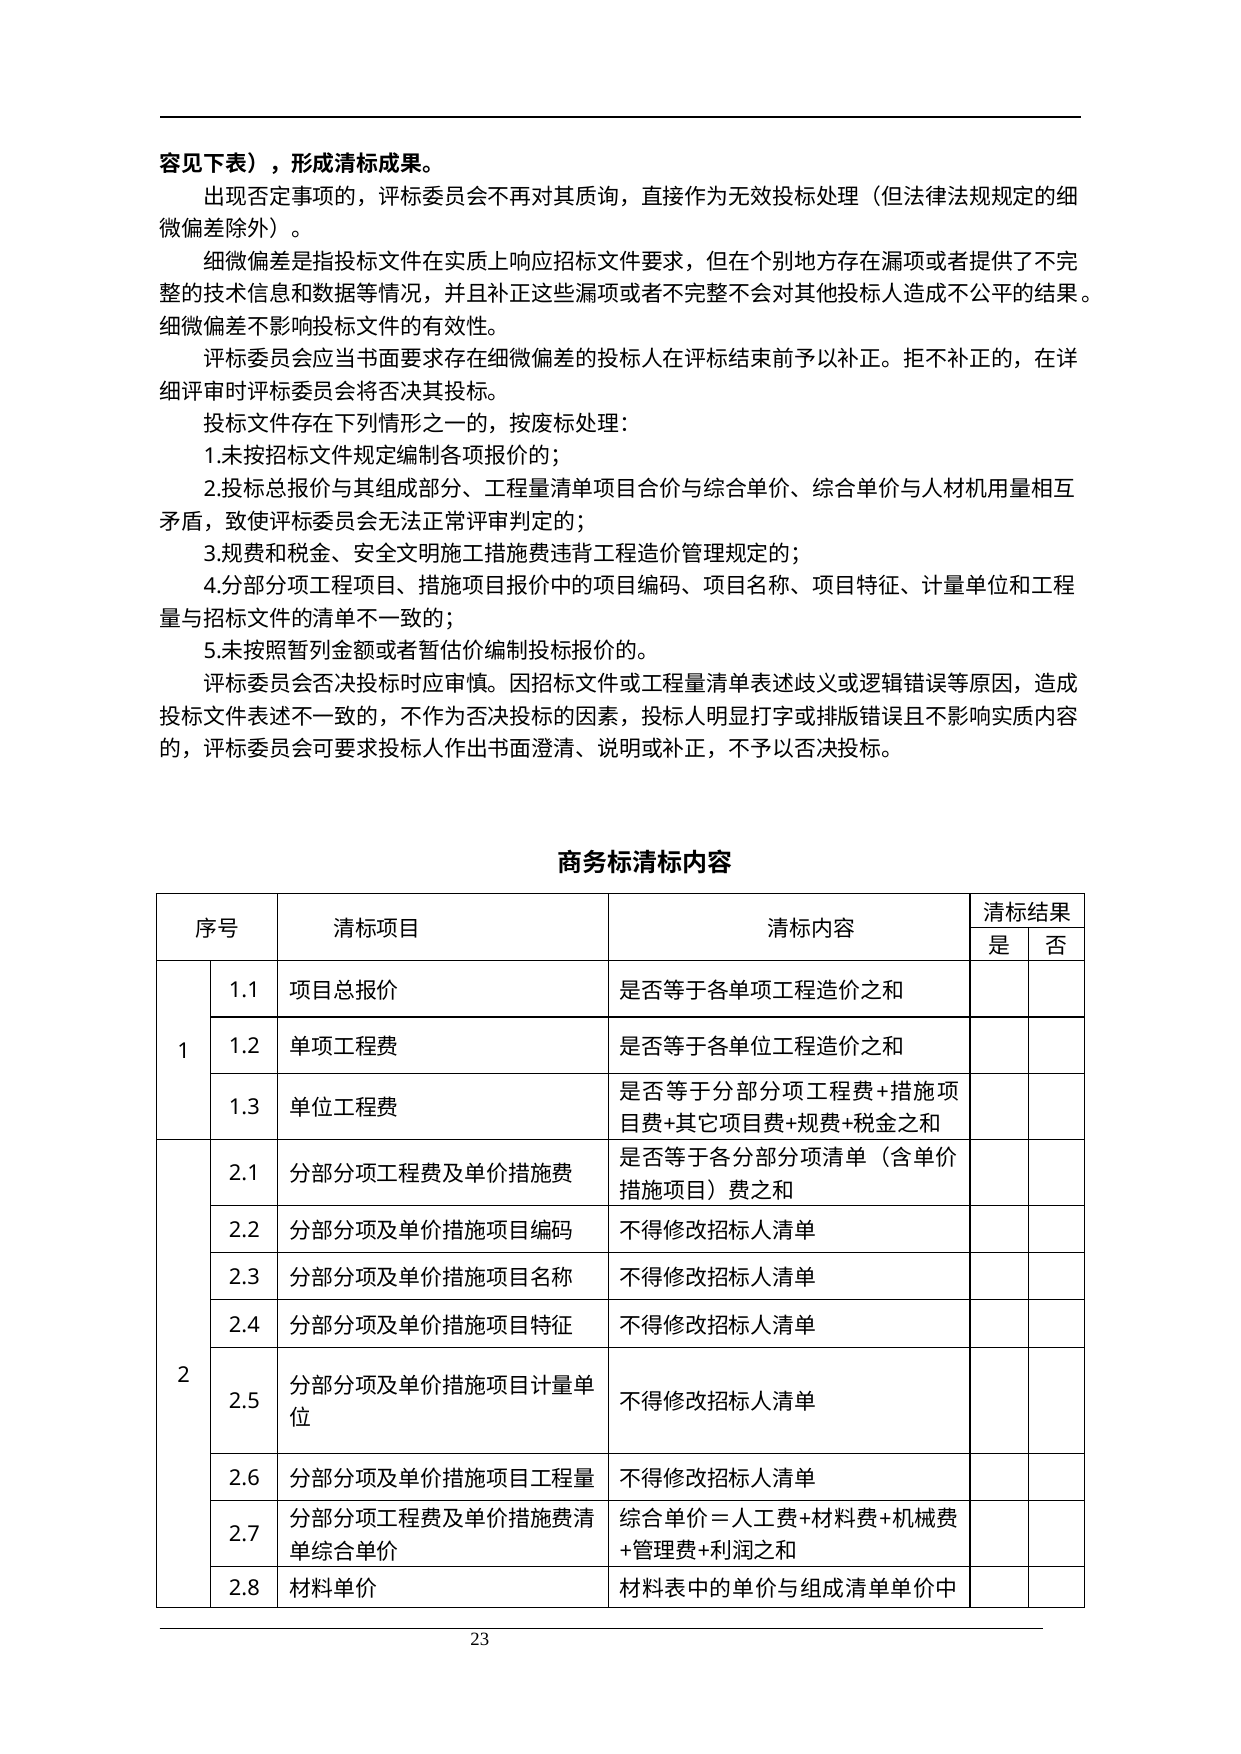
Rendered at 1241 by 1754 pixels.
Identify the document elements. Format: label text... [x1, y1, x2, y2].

table_cell [971, 1140, 1028, 1205]
table_cell 1.3 [211, 1074, 277, 1139]
table_cell [971, 1018, 1028, 1073]
table_cell 不得修改招标人清单 [609, 1454, 969, 1500]
text 商务标清标内容 [159, 828, 1081, 893]
table_cell [1029, 961, 1084, 1016]
table_cell 分部分项及单价措施项目编码 [278, 1206, 608, 1252]
table_cell [971, 1348, 1028, 1452]
table_cell 分部分项工程费及单价措施费清单综合单价 [278, 1501, 608, 1566]
table_cell [1029, 1140, 1084, 1205]
table_cell [971, 1501, 1028, 1566]
table_cell 2.3 [211, 1253, 277, 1299]
table_cell [971, 1454, 1028, 1500]
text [159, 146, 1081, 178]
table_cell 2.6 [211, 1454, 277, 1500]
table_cell [1029, 1206, 1084, 1252]
table_cell 分部分项及单价措施项目特征 [278, 1300, 608, 1347]
table_cell 分部分项工程费及单价措施费 [278, 1140, 608, 1205]
table_cell 1.2 [211, 1018, 277, 1073]
table_header 清标项目 [278, 894, 608, 960]
text 1.未按招标文件规定编制各项报价的； [159, 438, 1081, 471]
table_cell [971, 1206, 1028, 1252]
table_header 清标结果 [971, 894, 1084, 927]
table_cell 分部分项及单价措施项目计量单位 [278, 1348, 608, 1452]
text 评标委员会应当书面要求存在细微偏差的投标人在评标结束前予以补正。拒不补正的，在详细评审时评标委员会将否决其投标。 [159, 341, 1081, 406]
table_cell [1029, 1300, 1084, 1347]
table_cell [1029, 1454, 1084, 1500]
table_cell [971, 1567, 1028, 1607]
table_cell 材料单价 [278, 1567, 608, 1607]
table_cell 是 [971, 928, 1028, 960]
text 投标文件存在下列情形之一的，按废标处理： [159, 406, 1081, 438]
table_cell 2.1 [211, 1140, 277, 1205]
table_cell 不得修改招标人清单 [609, 1348, 969, 1452]
table_cell 2.5 [211, 1348, 277, 1452]
table_cell [1029, 1567, 1084, 1607]
table_cell 分部分项及单价措施项目工程量 [278, 1454, 608, 1500]
table_cell [971, 1074, 1028, 1139]
table_cell 是否等于分部分项工程费+措施项目费+其它项目费+规费+税金之和 [609, 1074, 969, 1139]
table_cell 不得修改招标人清单 [609, 1206, 969, 1252]
table_cell 单项工程费 [278, 1018, 608, 1073]
text 评标委员会否决投标时应审慎。因招标文件或工程量清单表述歧义或逻辑错误等原因，造成投标文件表述不一致的，不作为否决投标的因素，投标人明显打字或排版错误且不影响实质内容的，评标委员会可要求投标人作出书面澄清、说明或补正，不予以否决投标。 [159, 666, 1081, 763]
table_cell [1029, 1348, 1084, 1452]
table_header 清标内容 [609, 894, 969, 960]
text 细微偏差是指投标文件在实质上响应招标文件要求，但在个别地方存在漏项或者提供了不完整的技术信息和数据等情况，并且补正这些漏项或者不完整不会对其他投标人造成不公平的结果。细微偏差不影响投标文件的有效性。 [159, 243, 1081, 341]
text 出现否定事项的，评标委员会不再对其质询，直接作为无效投标处理（但法律法规规定的细微偏差除外）。 [159, 178, 1081, 243]
table_cell 是否等于各分部分项清单（含单价措施项目）费之和 [609, 1140, 969, 1205]
table_header 序号 [157, 894, 277, 960]
table_cell 2.8 [211, 1567, 277, 1607]
table_cell 不得修改招标人清单 [609, 1253, 969, 1299]
table_cell [1029, 1074, 1084, 1139]
table_cell 分部分项及单价措施项目名称 [278, 1253, 608, 1299]
table_cell 1 [157, 961, 210, 1139]
text 3.规费和税金、安全文明施工措施费违背工程造价管理规定的； [159, 536, 1081, 568]
text 4.分部分项工程项目、措施项目报价中的项目编码、项目名称、项目特征、计量单位和工程量与招标文件的清单不一致的； [159, 568, 1081, 633]
text 5.未按照暂列金额或者暂估价编制投标报价的。 [159, 633, 1081, 666]
table_cell 是否等于各单位工程造价之和 [609, 1018, 969, 1073]
table_cell [971, 961, 1028, 1016]
table_cell 2.2 [211, 1206, 277, 1252]
table_cell 2.4 [211, 1300, 277, 1347]
table_cell [1029, 1018, 1084, 1073]
table_cell 单位工程费 [278, 1074, 608, 1139]
table_cell 综合单价＝人工费+材料费+机械费+管理费+利润之和 [609, 1501, 969, 1566]
table_cell 是否等于各单项工程造价之和 [609, 961, 969, 1016]
table_cell 2 [157, 1140, 210, 1607]
table_cell 2.7 [211, 1501, 277, 1566]
table_cell 1.1 [211, 961, 277, 1016]
table_cell [1029, 1253, 1084, 1299]
table_cell 否 [1029, 928, 1084, 960]
table_cell 不得修改招标人清单 [609, 1300, 969, 1347]
table_cell [971, 1253, 1028, 1299]
table_cell [971, 1300, 1028, 1347]
text 2.投标总报价与其组成部分、工程量清单项目合价与综合单价、综合单价与人材机用量相互矛盾，致使评标委员会无法正常评审判定的； [159, 471, 1081, 536]
table_cell [1029, 1501, 1084, 1566]
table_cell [609, 1567, 969, 1607]
table_cell 项目总报价 [278, 961, 608, 1016]
